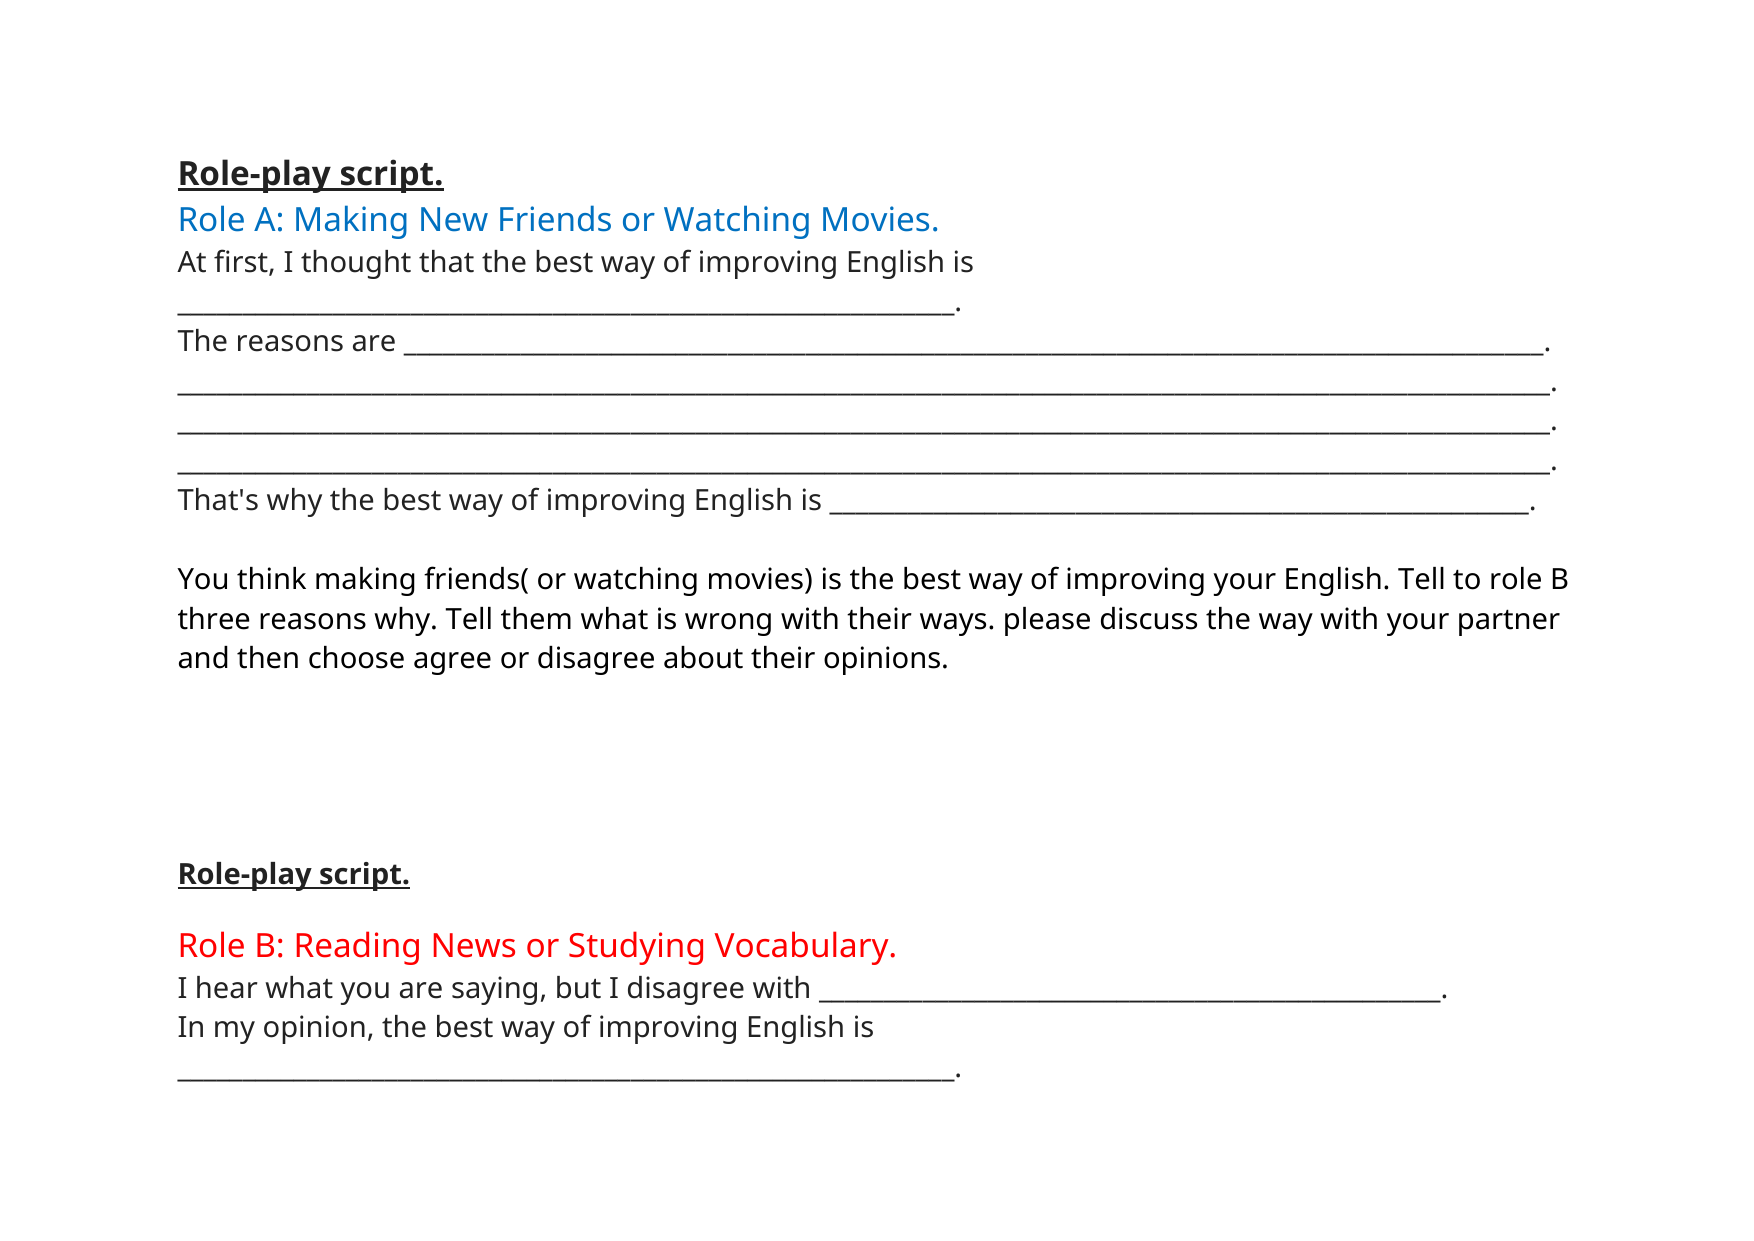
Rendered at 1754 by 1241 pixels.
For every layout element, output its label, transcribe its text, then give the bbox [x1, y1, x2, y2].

text In my opinion, the best way of improving English is [177, 1007, 1604, 1046]
text You think making friends( or watching movies) is the best way of improving your English. Tell to role B three reasons why. Tell them what is wrong with their ways. please discuss the way with your partner and then choose agree or disagree about their opinions. [177, 558, 1604, 677]
text At first, I thought that the best way of improving English is ____________________________________________________________. [177, 241, 1604, 320]
text Role-play script. [177, 853, 1604, 893]
text Role-play script. [177, 150, 1604, 195]
text I hear what you are saying, but I disagree with ________________________________________________. [177, 967, 1604, 1007]
text The reasons are ________________________________________________________________________________________. [177, 320, 1604, 360]
text __________________________________________________________________________________________________________. [177, 399, 1604, 439]
text Role A: Making New Friends or Watching Movies. [177, 195, 1604, 241]
text Role B: Reading News or Studying Vocabulary. [177, 921, 1604, 967]
text That's why the best way of improving English is ______________________________________________________. [177, 479, 1604, 519]
text __________________________________________________________________________________________________________. [177, 360, 1604, 399]
text ____________________________________________________________. [177, 1046, 1604, 1086]
text __________________________________________________________________________________________________________. [177, 439, 1604, 479]
